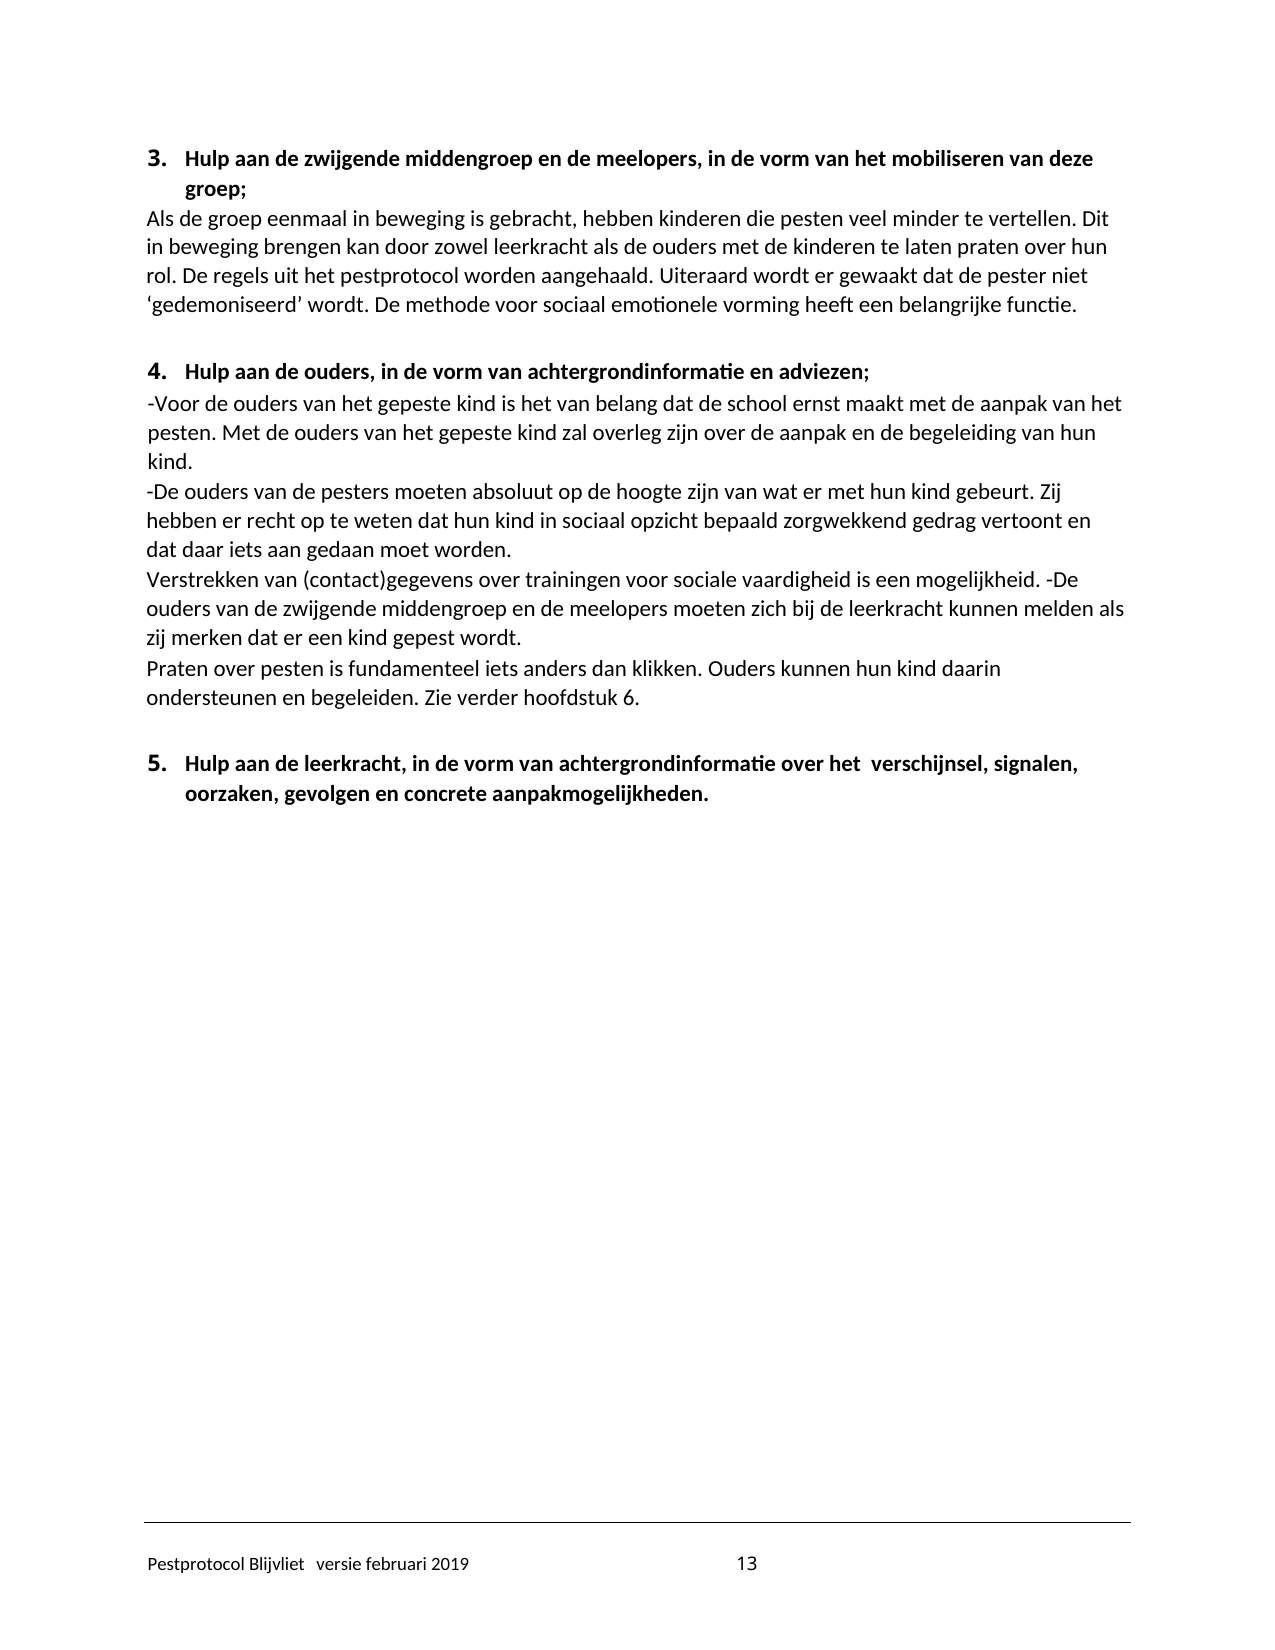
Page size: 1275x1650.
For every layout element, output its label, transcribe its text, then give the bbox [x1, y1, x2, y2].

list Hulp aan de zwijgende middengroep en de meelopers, in de vorm van het mobiliseren van deze groep; [147, 142, 1127, 202]
text Als de groep eenmaal in beweging is gebracht, hebben kinderen die pesten veel minder te vertellen. Dit in beweging brengen kan door zowel leerkracht als de ouders met de kinderen te laten praten over hun rol. De regels uit het pestprotocol worden aangehaald. Uiteraard wordt er gewaakt dat de pester niet ‘gedemoniseerd’ wordt. De methode voor sociaal emotionele vorming heeft een belangrijke functie. [146, 204, 1127, 318]
text Verstrekken van (contact)gegevens over trainingen voor sociale vaardigheid is een mogelijkheid. -De ouders van de zwijgende middengroep en de meelopers moeten zich bij de leerkracht kunnen melden als zij merken dat er een kind gepest wordt. [146, 566, 1127, 651]
text -Voor de ouders van het gepeste kind is het van belang dat de school ernst maakt met de aanpak van het pesten. Met de ouders van het gepeste kind zal overleg zijn over de aanpak en de begeleiding van hun kind. [147, 389, 1127, 475]
list Hulp aan de leerkracht, in de vorm van achtergrondinformatie over het verschijnsel, signalen, oorzaken, gevolgen en concrete aanpakmogelijkheden. [147, 747, 1127, 807]
text Praten over pesten is fundamenteel iets anders dan klikken. Ouders kunnen hun kind daarin ondersteunen en begeleiden. Zie verder hoofdstuk 6. [146, 654, 1127, 711]
list Hulp aan de ouders, in de vorm van achtergrondinformatie en adviezen; [147, 355, 1127, 386]
text -De ouders van de pesters moeten absoluut op de hoogte zijn van wat er met hun kind gebeurt. Zij hebben er recht op te weten dat hun kind in sociaal opzicht bepaald zorgwekkend gedrag vertoont en dat daar iets aan gedaan moet worden. [146, 477, 1127, 563]
